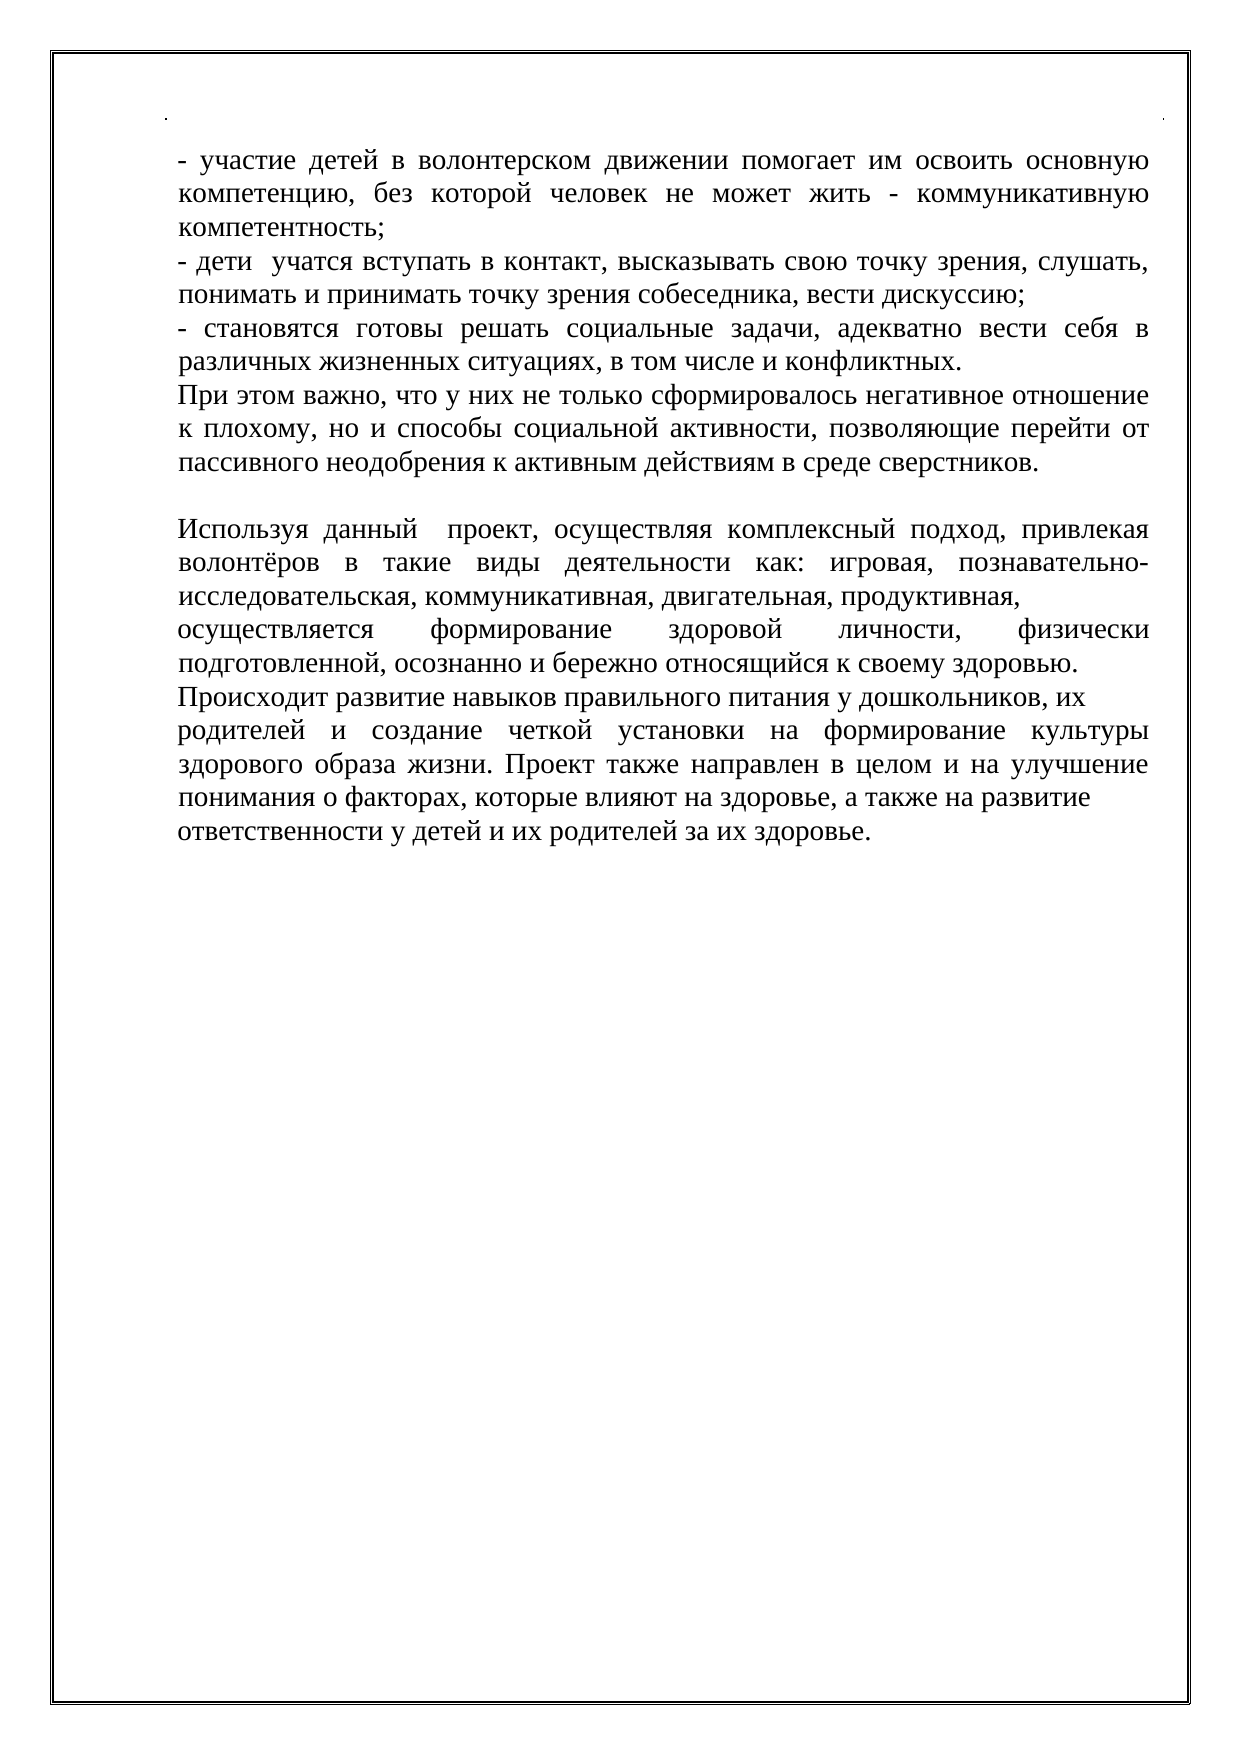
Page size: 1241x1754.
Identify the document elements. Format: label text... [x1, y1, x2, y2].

text При этом важно, что у них не только сформировалось негативное отношение к плохому, но и способы социальной активности, позволяющие перейти от пассивного неодобрения к активным действиям в среде сверстников. [177, 377, 1150, 477]
text Происходит развитие навыков правильного питания у дошкольников, их [177, 679, 1150, 712]
text - становятся готовы решать социальные задачи, адекватно вести себя в различных жизненных ситуациях, в том числе и конфликтных. [177, 310, 1150, 377]
text осуществляется формирование здоровой личности, физически подготовленной, осознанно и бережно относящийся к своему здоровью. [177, 612, 1150, 679]
text родителей и создание четкой установки на формирование культуры здорового образа жизни. Проект также направлен в целом и на улучшение понимания о факторах, которые влияют на здоровье, а также на развитие [177, 712, 1150, 813]
text Используя данный проект, осуществляя комплексный подход, привлекая волонтёров в такие виды деятельности как: игровая, познавательно-исследовательская, коммуникативная, двигательная, продуктивная, [177, 511, 1150, 612]
text - участие детей в волонтерском движении помогает им освоить основную компетенцию, без которой человек не может жить - коммуникативную компетентность; [177, 142, 1150, 243]
text - дети учатся вступать в контакт, высказывать свою точку зрения, слушать, понимать и принимать точку зрения собеседника, вести дискуссию; [177, 243, 1150, 310]
text ответственности у детей и их родителей за их здоровье. [177, 813, 1150, 846]
